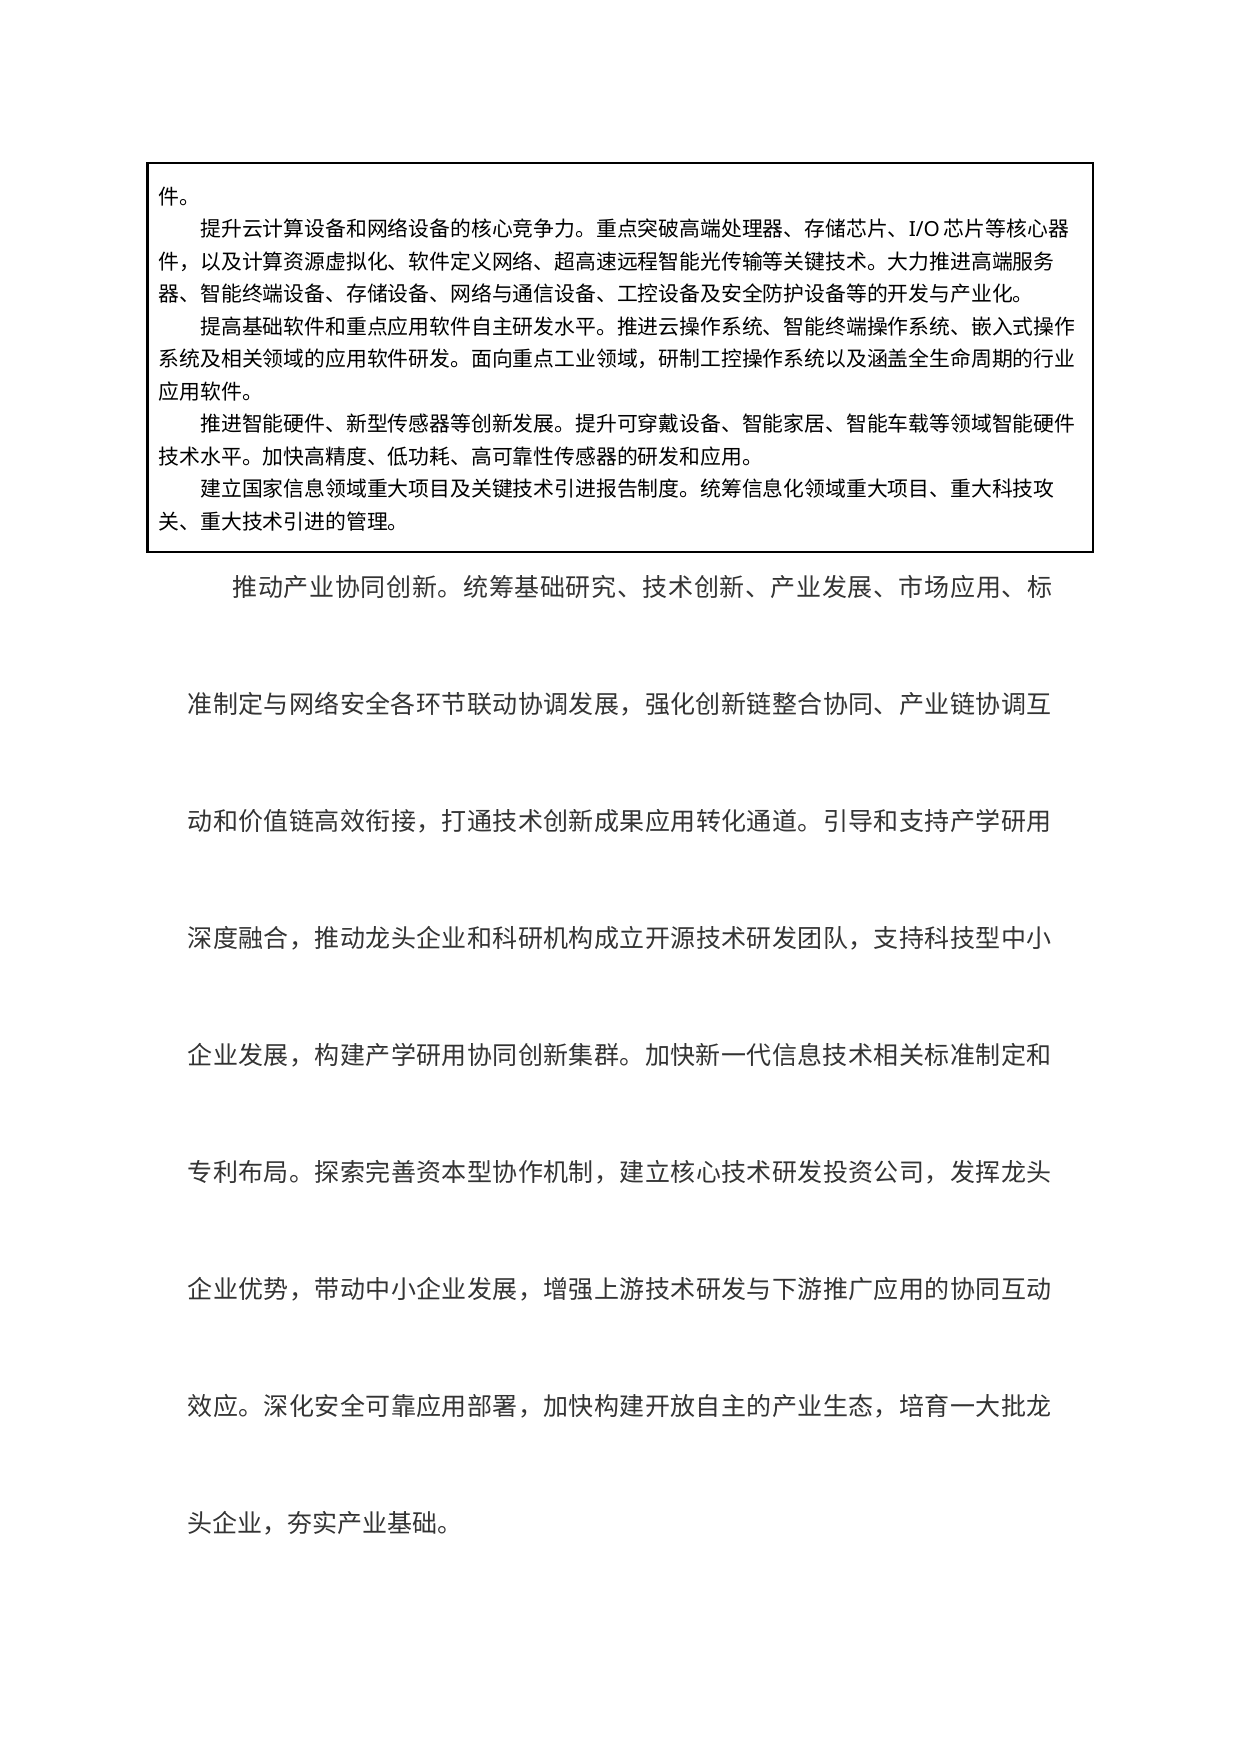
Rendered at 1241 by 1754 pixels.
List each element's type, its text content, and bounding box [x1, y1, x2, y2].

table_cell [149, 164, 1092, 551]
text 推动产业协同创新。统筹基础研究、技术创新、产业发展、市场应用、标准制定与网络安全各环节联动协调发展，强化创新链整合协同、产业链协调互动和价值链高效衔接，打通技术创新成果应用转化通道。引导和支持产学研用深度融合，推动龙头企业和科研机构成立开源技术研发团队，支持科技型中小企业发展，构建产学研用协同创新集群。加快新一代信息技术相关标准制定和专利布局。探索完善资本型协作机制，建立核心技术研发投资公司，发挥龙头企业优势，带动中小企业发展，增强上游技术研发与下游推广应用的协同互动效应。深化安全可靠应用部署，加快构建开放自主的产业生态，培育一大批龙头企业，夯实产业基础。 [187, 553, 1053, 1554]
